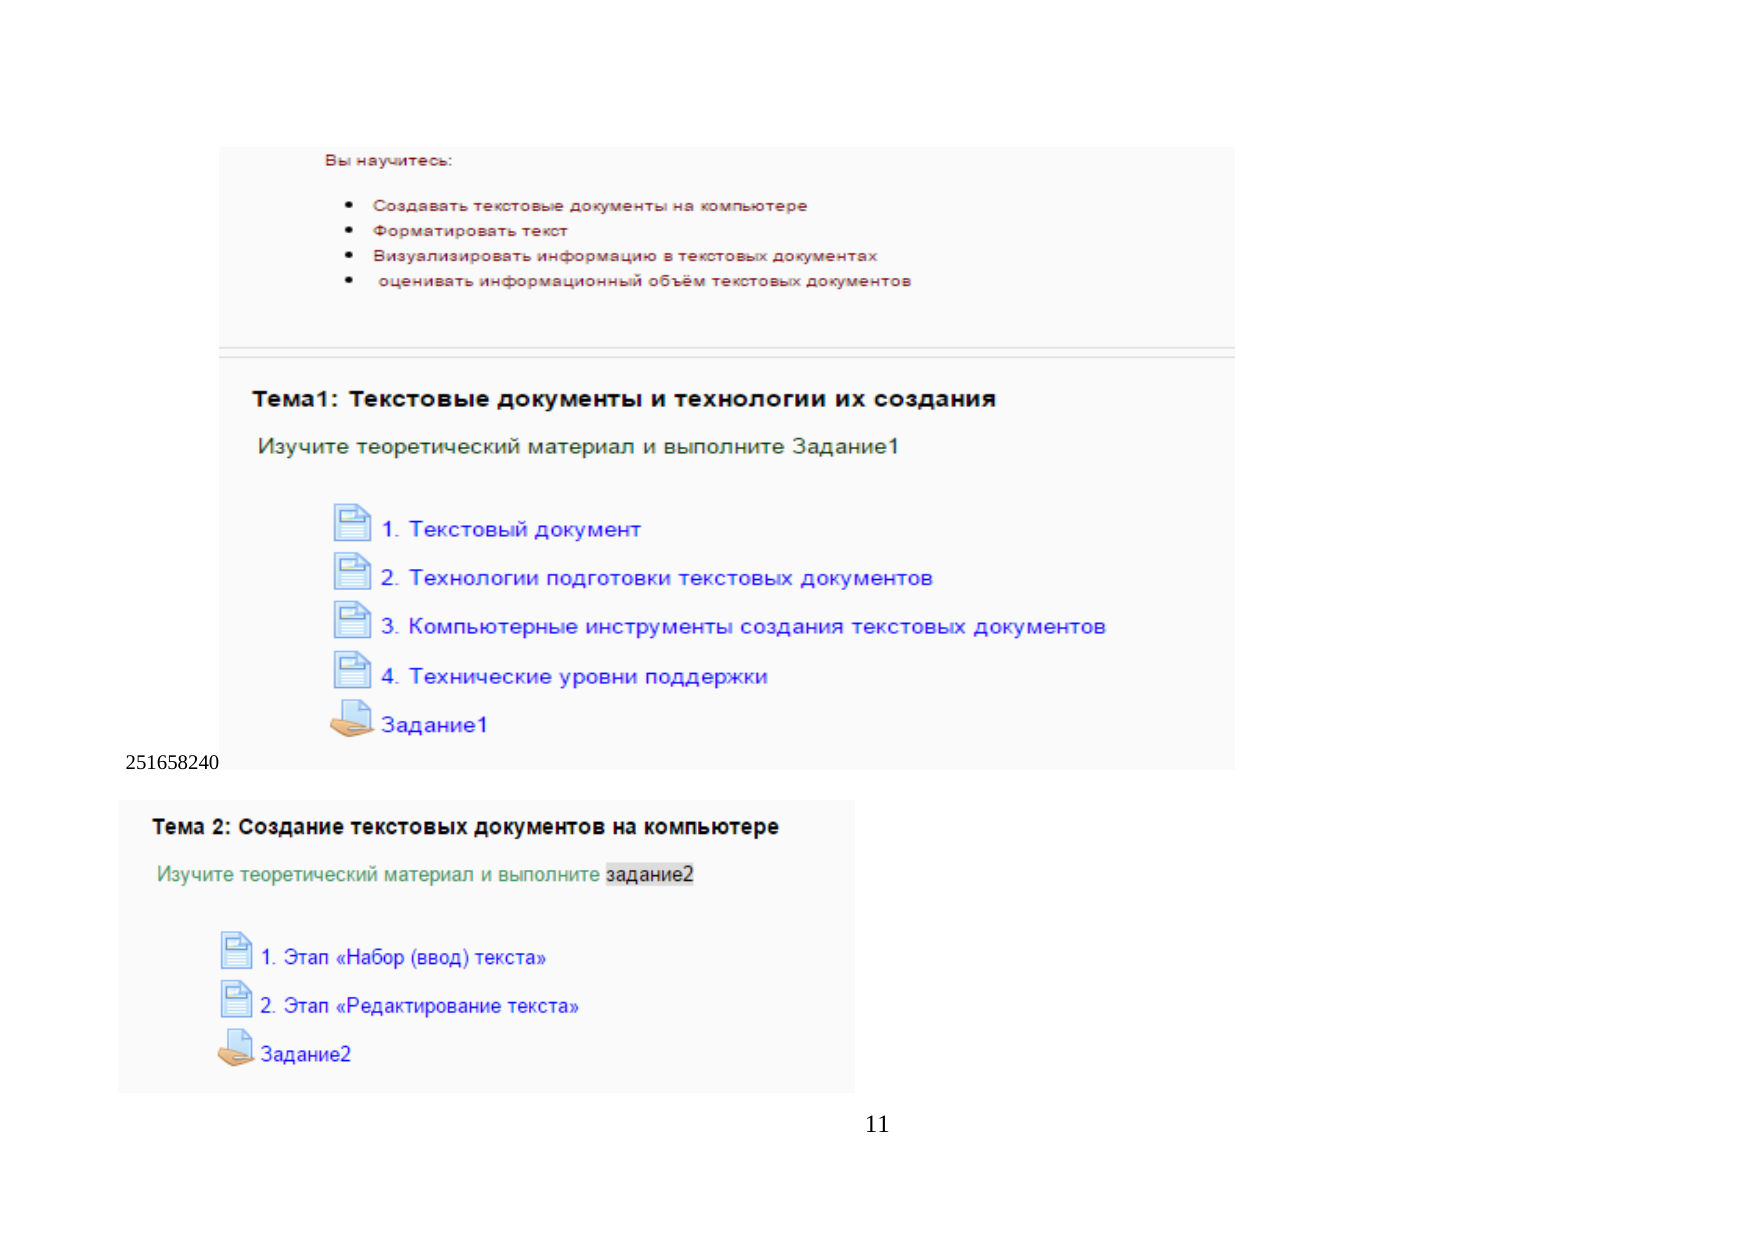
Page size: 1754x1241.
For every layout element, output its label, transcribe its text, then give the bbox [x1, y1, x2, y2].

picture [219, 147, 1235, 770]
picture [118, 800, 855, 1093]
